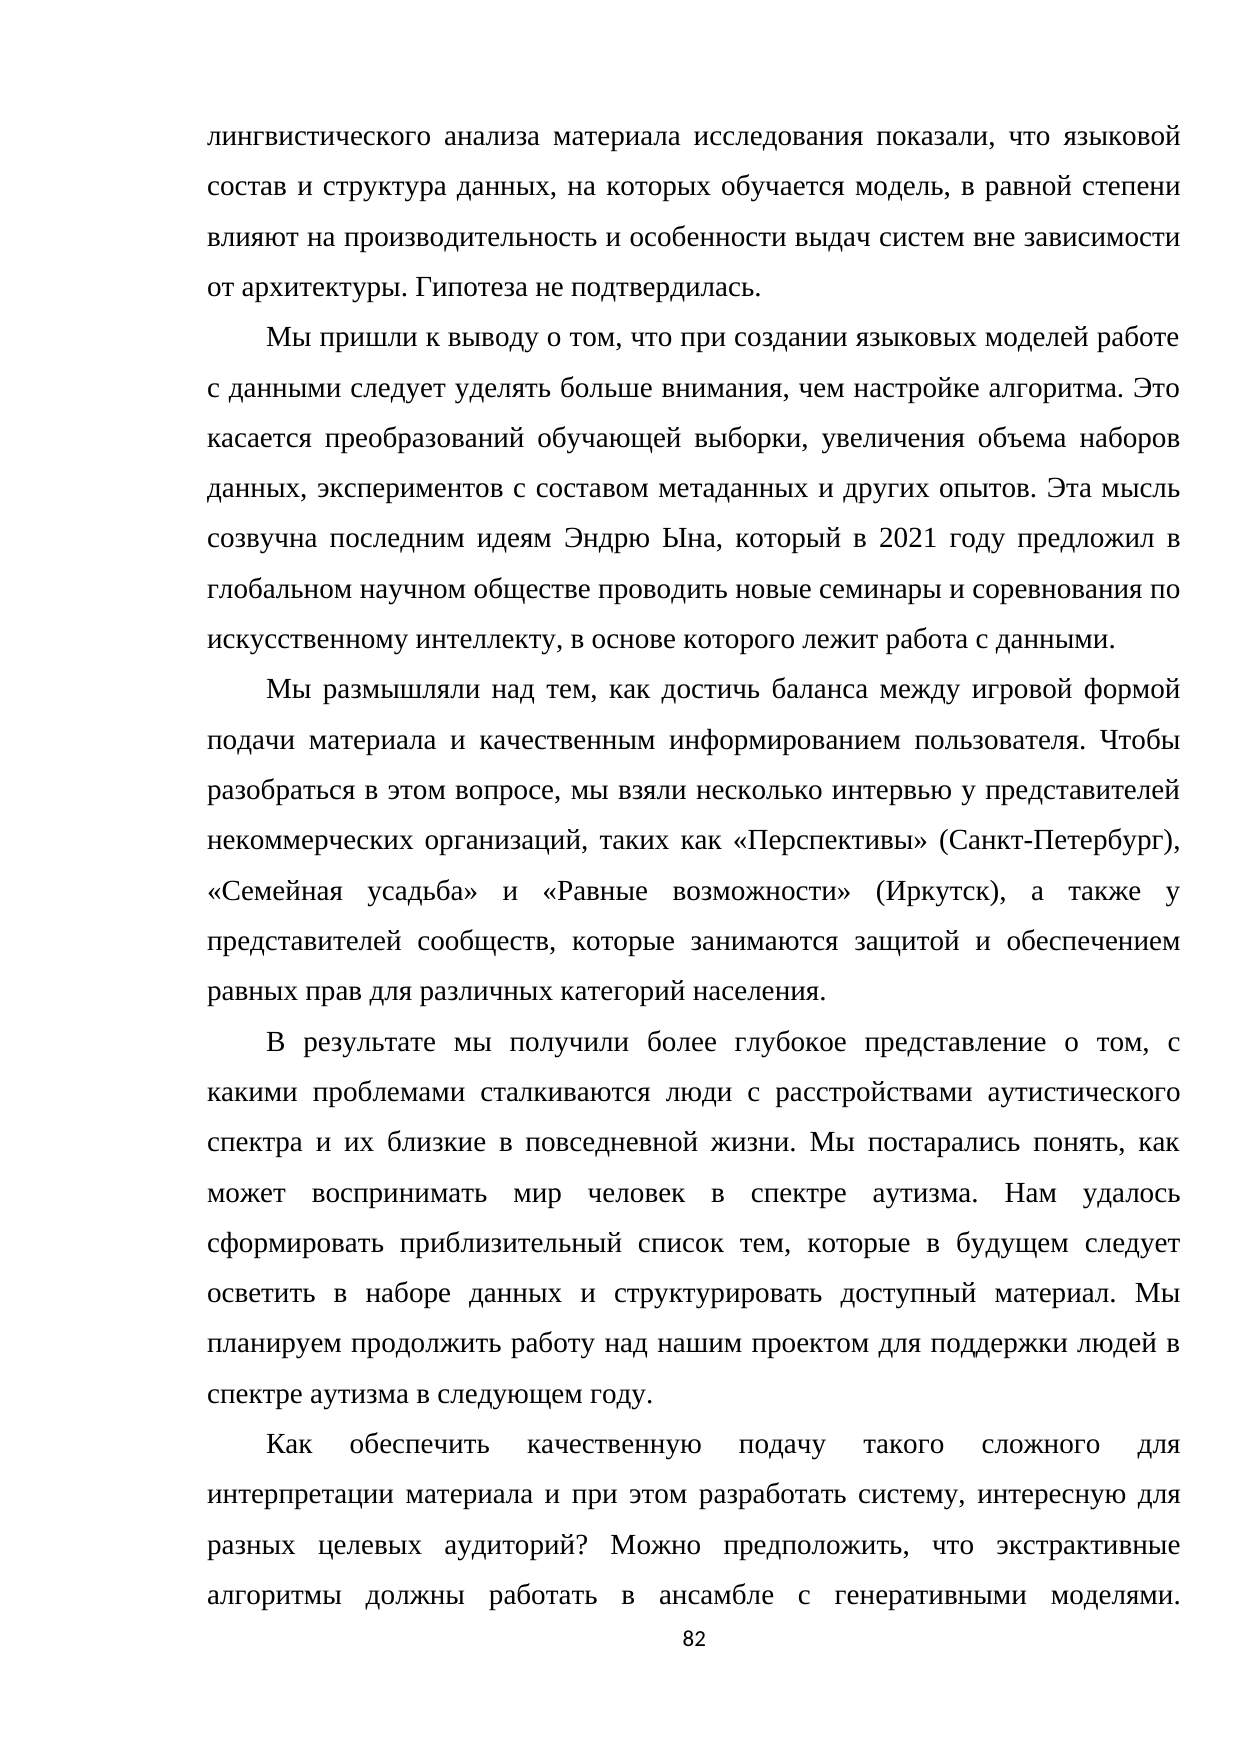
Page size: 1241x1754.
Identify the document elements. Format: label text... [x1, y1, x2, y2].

text В результате мы получили более глубокое представление о том, с какими проблемами сталкиваются люди с расстройствами аутистического спектра и их близкие в повседневной жизни. Мы постарались понять, как может воспринимать мир человек в спектре аутизма. Нам удалось сформировать приблизительный список тем, которые в будущем следует осветить в наборе данных и структурировать доступный материал. Мы планируем продолжить работу над нашим проектом для поддержки людей в спектре аутизма в следующем году. [207, 1024, 1181, 1409]
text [207, 118, 1181, 303]
text Мы пришли к выводу о том, что при создании языковых моделей работе с данными следует уделять больше внимания, чем настройке алгоритма. Это касается преобразований обучающей выборки, увеличения объема наборов данных, экспериментов с составом метаданных и других опытов. Эта мысль созвучна последним идеям Эндрю Ына, который в 2021 году предложил в глобальном научном обществе проводить новые семинары и соревнования по искусственному интеллекту, в основе которого лежит работа с данными. [207, 319, 1181, 655]
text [207, 1426, 1181, 1611]
text Мы размышляли над тем, как достичь баланса между игровой формой подачи материала и качественным информированием пользователя. Чтобы разобраться в этом вопросе, мы взяли несколько интервью у представителей некоммерческих организаций, таких как «Перспективы» (Санкт-Петербург), «Семейная усадьба» и «Равные возможности» (Иркутск), а также у представителей сообществ, которые занимаются защитой и обеспечением равных прав для различных категорий населения. [207, 672, 1181, 1007]
